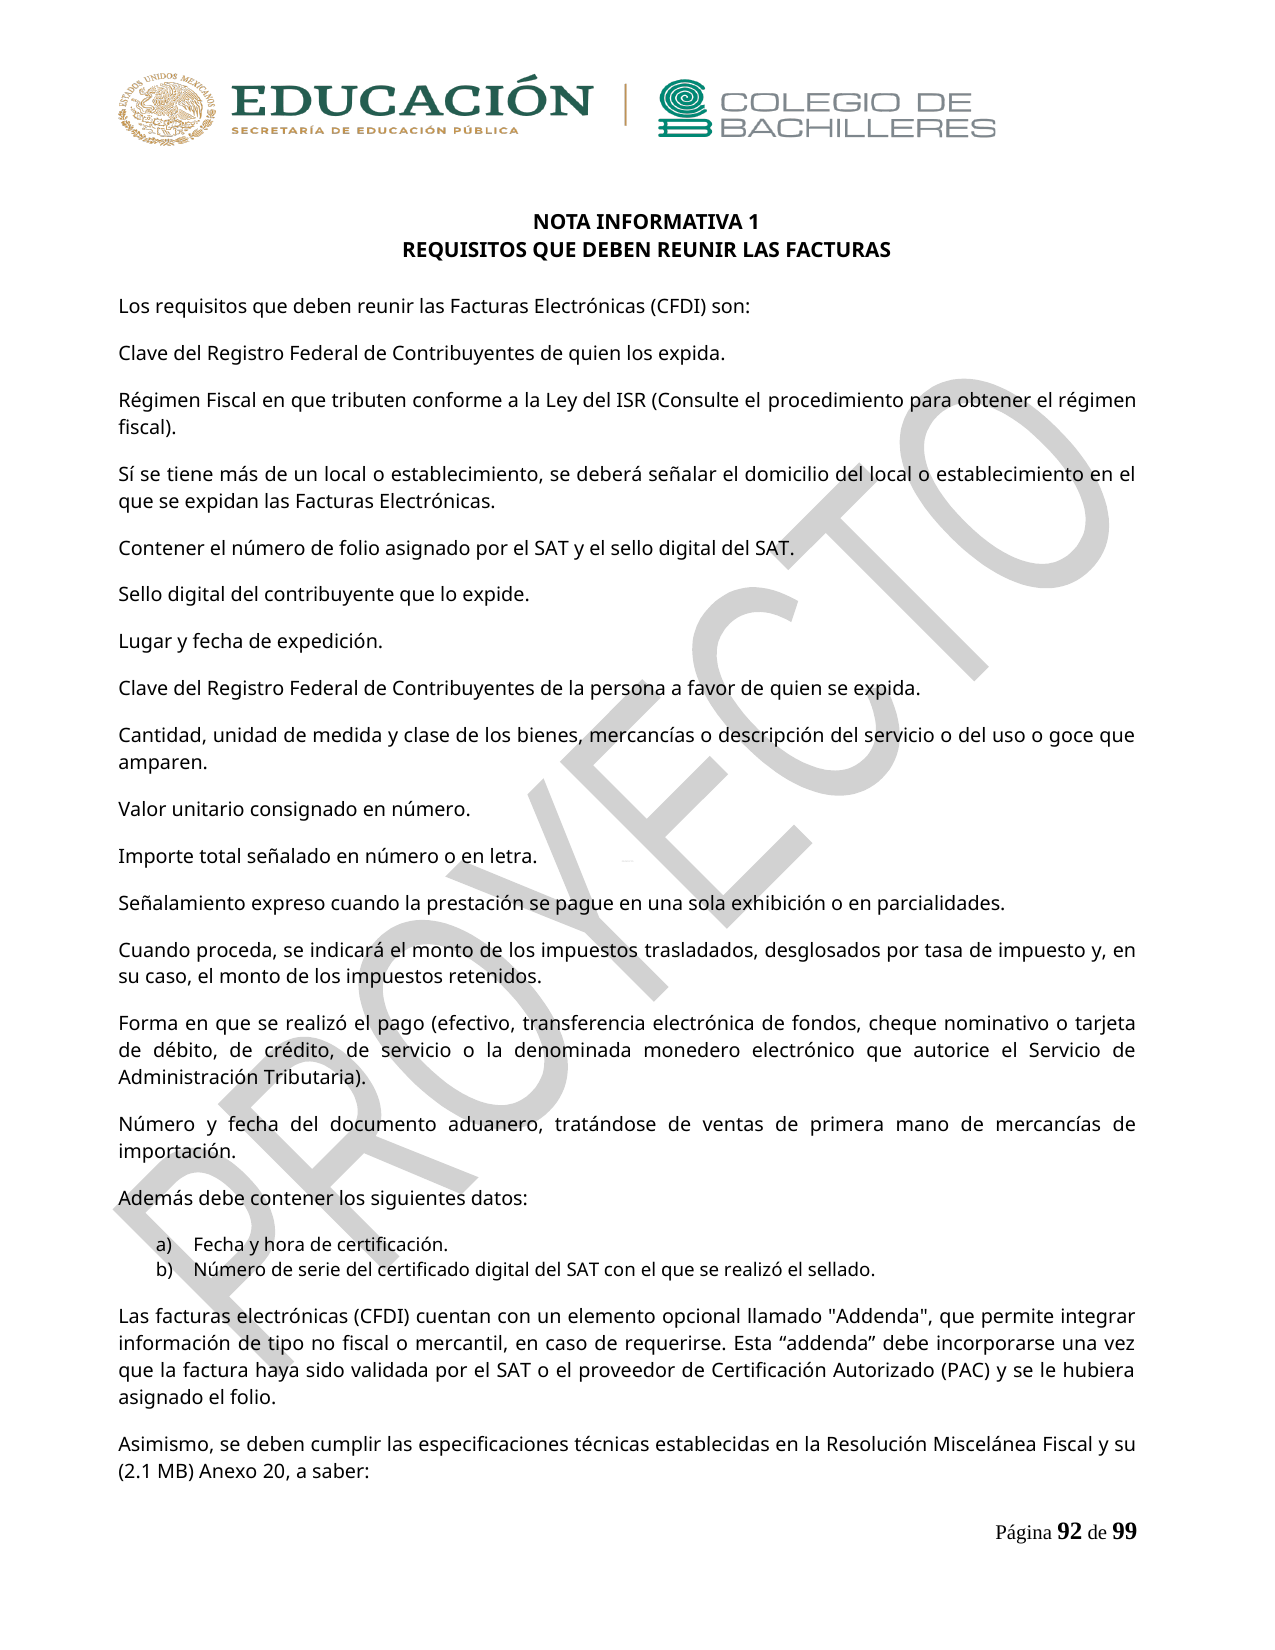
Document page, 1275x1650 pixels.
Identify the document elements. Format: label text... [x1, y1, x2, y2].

text Clave del Registro Federal de Contribuyentes de la persona a favor de quien se expida. [118, 674, 1137, 701]
text Cantidad, unidad de medida y clase de los bienes, mercancías o descripción del servicio o del uso o goce que amparen. [118, 721, 1137, 775]
picture [118, 73, 996, 146]
text Las facturas electrónicas (CFDI) cuentan con un elemento opcional llamado "Addenda", que permite integrar información de tipo no fiscal o mercantil, en caso de requerirse. Esta “addenda” debe incorporarse una vez que la factura haya sido validada por el SAT o el proveedor de Certificación Autorizado (PAC) y se le hubiera asignado el folio. [118, 1302, 1137, 1410]
text Régimen Fiscal en que tributen conforme a la Ley del ISR (Consulte el procedimiento para obtener el régimen fiscal). [118, 386, 1137, 440]
text Forma en que se realizó el pago (efectivo, transferencia electrónica de fondos, cheque nominativo o tarjeta de débito, de crédito, de servicio o la denominada monedero electrónico que autorice el Servicio de Administración Tributaria). [118, 1010, 1137, 1091]
list Número de serie del certificado digital del SAT con el que se realizó el sellado. [156, 1257, 1137, 1282]
text Asimismo, se deben cumplir las especificaciones técnicas establecidas en la Resolución Miscelánea Fiscal y su (2.1 MB) Anexo 20, a saber: [118, 1430, 1137, 1484]
text Contener el número de folio asignado por el SAT y el sello digital del SAT. [118, 534, 1137, 561]
text Los requisitos que deben reunir las Facturas Electrónicas (CFDI) son: [118, 292, 1137, 319]
text Sello digital del contribuyente que lo expide. [118, 581, 1137, 608]
text Clave del Registro Federal de Contribuyentes de quien los expida. [118, 339, 1137, 366]
text Cuando proceda, se indicará el monto de los impuestos trasladados, desglosados por tasa de impuesto y, en su caso, el monto de los impuestos retenidos. [118, 936, 1137, 990]
text Importe total señalado en número o en letra. [118, 842, 1137, 869]
text Además debe contener los siguientes datos: [118, 1184, 1137, 1211]
text Valor unitario consignado en número. [118, 795, 1137, 822]
list Fecha y hora de certificación. [156, 1231, 1137, 1257]
text Sí se tiene más de un local o establecimiento, se deberá señalar el domicilio del local o establecimiento en el que se expidan las Facturas Electrónicas. [118, 460, 1137, 514]
text NOTA INFORMATIVA 1 REQUISITOS QUE DEBEN REUNIR LAS FACTURAS [156, 207, 1137, 292]
text Lugar y fecha de expedición. [118, 628, 1137, 654]
text Número y fecha del documento aduanero, tratándose de ventas de primera mano de mercancías de importación. [118, 1111, 1137, 1164]
text Señalamiento expreso cuando la prestación se pague en una sola exhibición o en parcialidades. [118, 889, 1137, 916]
